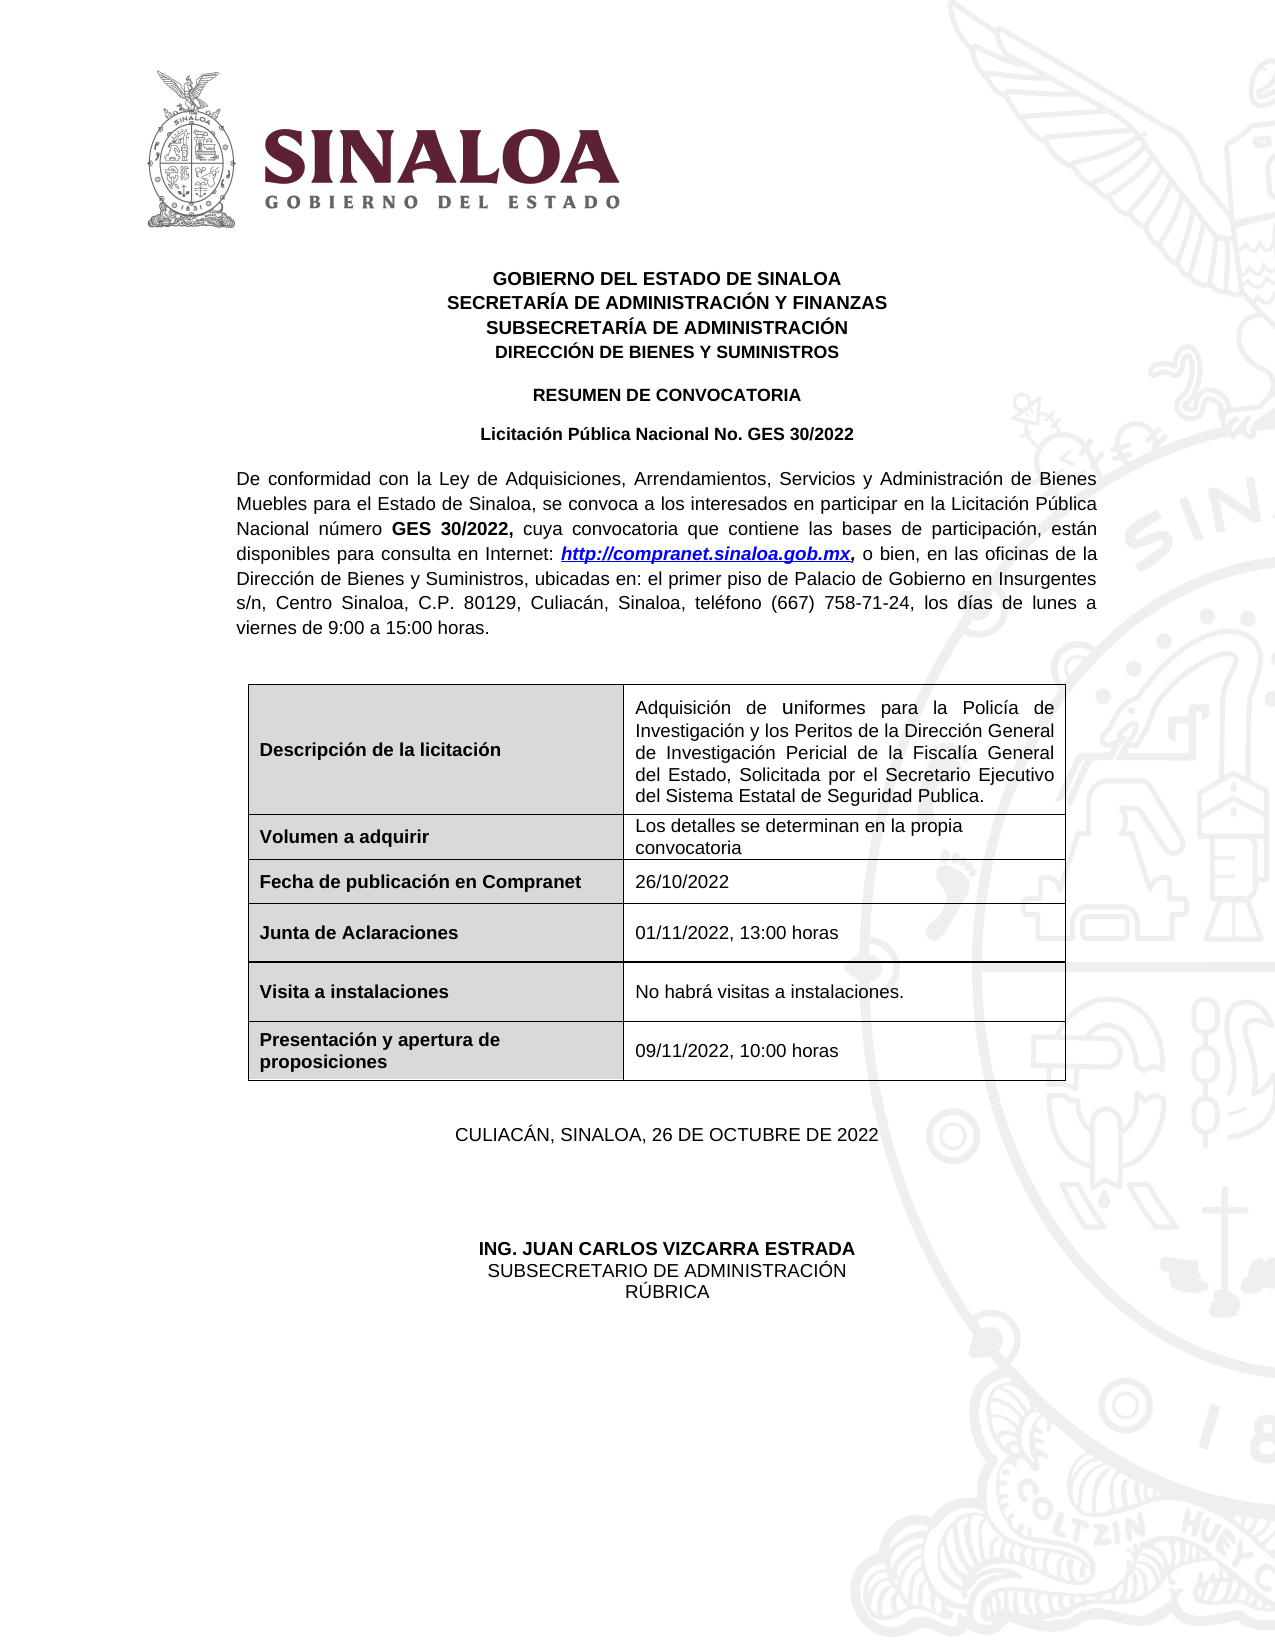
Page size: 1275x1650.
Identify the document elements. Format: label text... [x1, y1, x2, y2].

text SECRETARÍA DE ADMINISTRACIÓN Y FINANZAS [236, 292, 1098, 314]
table_cell Visita a instalaciones [249, 963, 623, 1021]
table_cell No habrá visitas a instalaciones. [624, 963, 1065, 1021]
text SUBSECRETARIO DE ADMINISTRACIÓN [236, 1259, 1098, 1281]
table_cell 09/11/2022, 10:00 horas [624, 1022, 1065, 1079]
table_cell Los detalles se determinan en la propia convocatoria [624, 815, 1065, 859]
text RESUMEN DE CONVOCATORIA [236, 384, 1098, 405]
text GOBIERNO DEL ESTADO DE SINALOA [236, 267, 1098, 289]
table_cell 01/11/2022, 13:00 horas [624, 904, 1065, 961]
text De conformidad con la Ley de Adquisiciones, Arrendamientos, Servicios y Administración de Bienes Muebles para el Estado de Sinaloa, se convoca a los interesados en participar en la Licitación Pública Nacional número GES 30/2022, cuya convocatoria que contiene las bases de participación, están disponibles para consulta en Internet: http://compranet.sinaloa.gob.mx, o bien, en las oficinas de la Dirección de Bienes y Suministros, ubicadas en: el primer piso de Palacio de Gobierno en Insurgentes s/n, Centro Sinaloa, C.P. 80129, Culiacán, Sinaloa, teléfono (667) 758-71-24, los días de lunes a viernes de 9:00 a 15:00 horas. [236, 468, 1098, 638]
table_header Descripción de la licitación [249, 685, 623, 814]
table_cell 26/10/2022 [624, 860, 1065, 903]
text ING. JUAN CARLOS VIZCARRA ESTRADA [236, 1238, 1098, 1259]
table_cell Volumen a adquirir [249, 815, 623, 859]
table_cell Junta de Aclaraciones [249, 904, 623, 961]
picture [29, 0, 1275, 1642]
table_cell Presentación y apertura de proposiciones [249, 1022, 623, 1079]
text CULIACÁN, SINALOA, 26 DE OCTUBRE DE 2022 [236, 1124, 1098, 1145]
text DIRECCIÓN DE BIENES Y SUMINISTROS [236, 342, 1098, 362]
text SUBSECRETARÍA DE ADMINISTRACIÓN [236, 317, 1098, 338]
text RÚBRICA [236, 1281, 1098, 1303]
table_cell Fecha de publicación en Compranet [249, 860, 623, 903]
text Licitación Pública Nacional No. GES 30/2022 [236, 424, 1098, 444]
table_header Adquisición de uniformes para la Policía de Investigación y los Peritos de la Dirección General de Investigación Pericial de la Fiscalía General del Estado, Solicitada por el Secretario Ejecutivo del Sistema Estatal de Seguridad Publica. [624, 685, 1065, 814]
